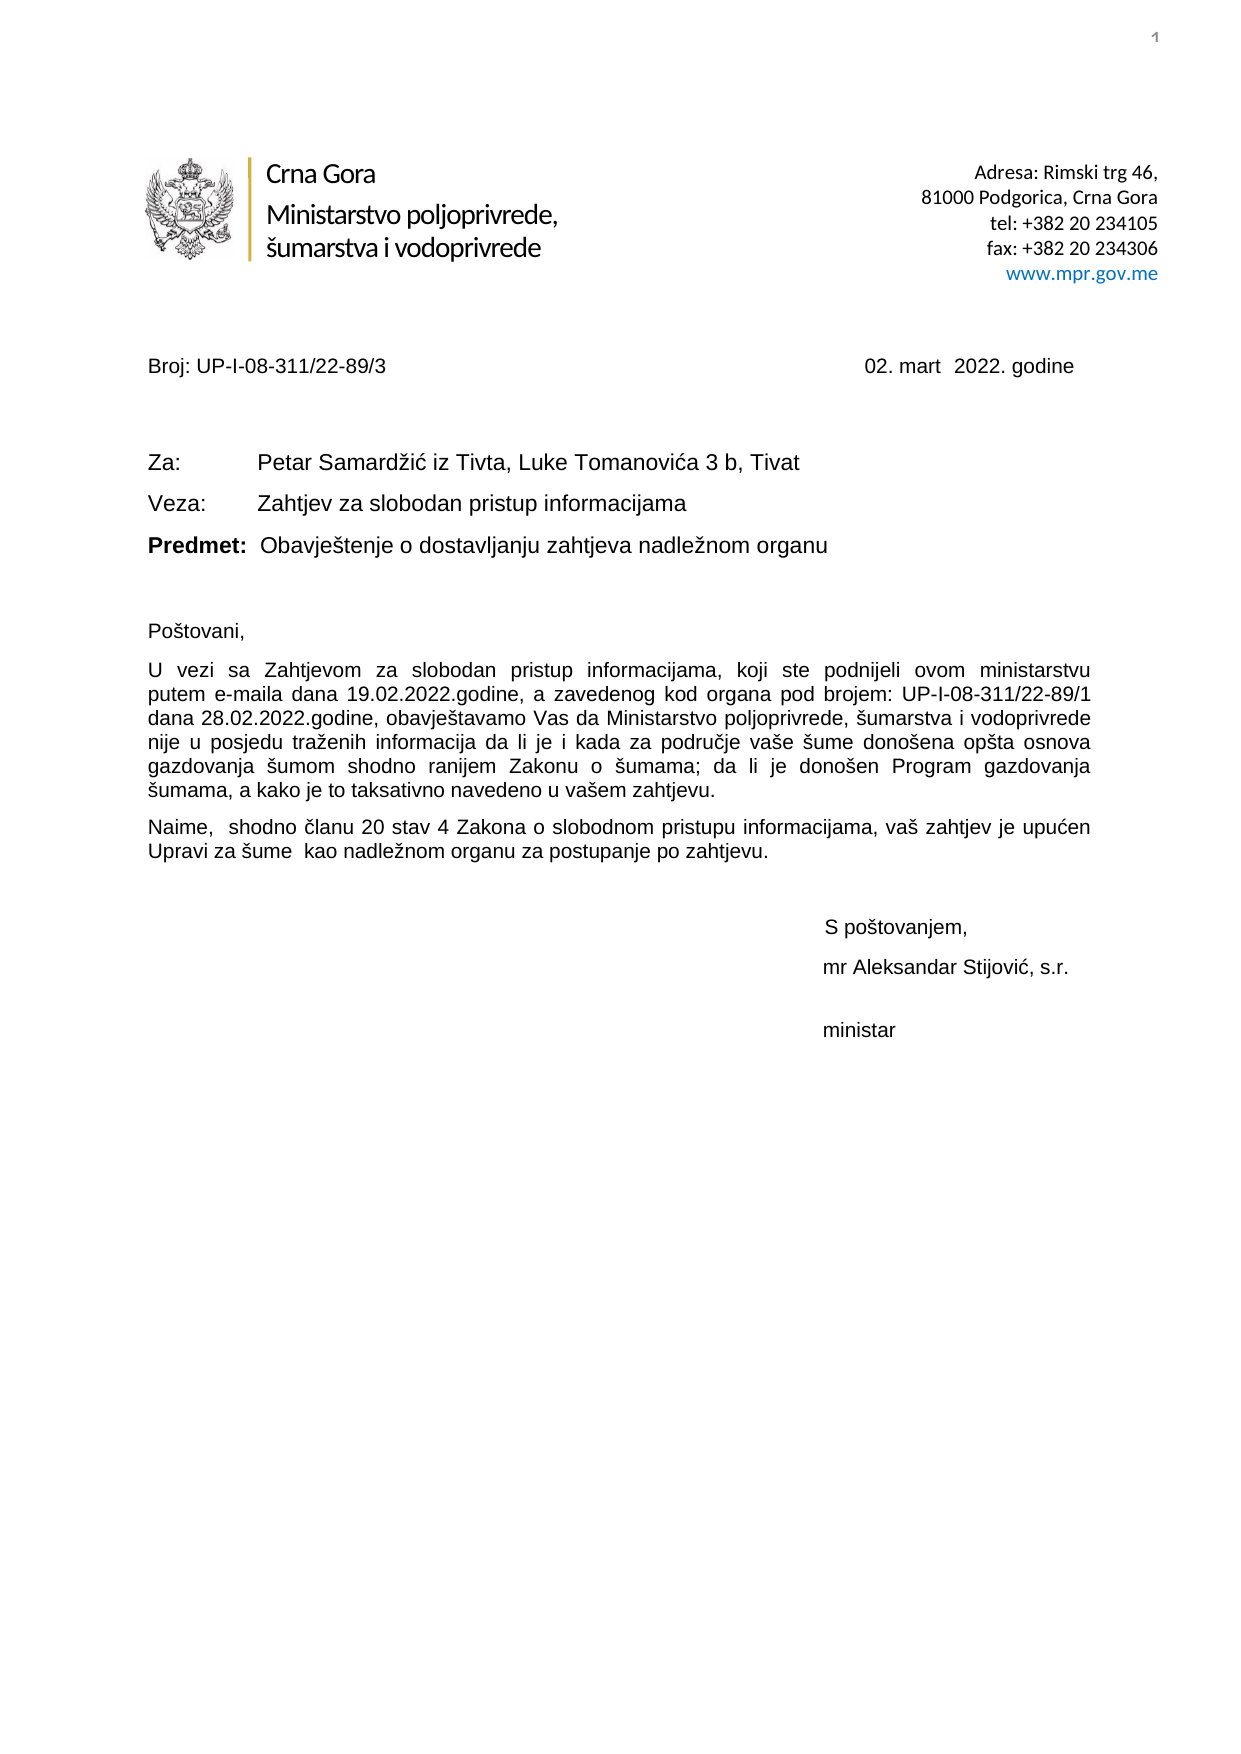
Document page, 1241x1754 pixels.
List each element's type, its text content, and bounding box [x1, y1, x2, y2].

text U vezi sa Zahtjevom za slobodan pristup informacijama, koji ste podnijeli ovom ministarstvu putem e-maila dana 19.02.2022.godine, a zavedenog kod organa pod brojem: UP-I-08-311/22-89/1 dana 28.02.2022.godine, obavještavamo Vas da Ministarstvo poljoprivrede, šumarstva i vodoprivrede nije u posjedu traženih informacija da li je i kada za područje vaše šume donošena opšta osnova gazdovanja šumom shodno ranijem Zakonu o šumama; da li je donošen Program gazdovanja šumama, a kako je to taksativno navedeno u vašem zahtjevu. [148, 658, 1092, 802]
text S poštovanjem, [148, 915, 1092, 939]
title Ministarstvo poljoprivrede, [266, 202, 795, 231]
text ministar [148, 1017, 1092, 1041]
picture [145, 158, 234, 260]
text Broj: UP-I-08-311/22-89/3 02. mart 2022. godine [148, 354, 1092, 378]
text Naime, shodno članu 20 stav 4 Zakona o slobodnom pristupu informacijama, vaš zahtjev je upućen Upravi za šume kao nadležnom organu za postupanje po zahtjevu. [148, 814, 1092, 862]
subtitle Predmet: Obavještenje o dostavljanju zahtjeva nadležnom organu [148, 532, 1092, 558]
title šumarstva i vodoprivrede [266, 235, 795, 263]
text Poštovani, [148, 619, 1092, 643]
title Crna Gora [266, 161, 795, 189]
subtitle Veza: Zahtjev za slobodan pristup informacijama [148, 490, 1092, 517]
text mr Aleksandar Stijović, s.r. [148, 955, 1092, 979]
subtitle Za: Petar Samardžić iz Tivta, Luke Tomanovića 3 b, Tivat [148, 449, 1092, 475]
